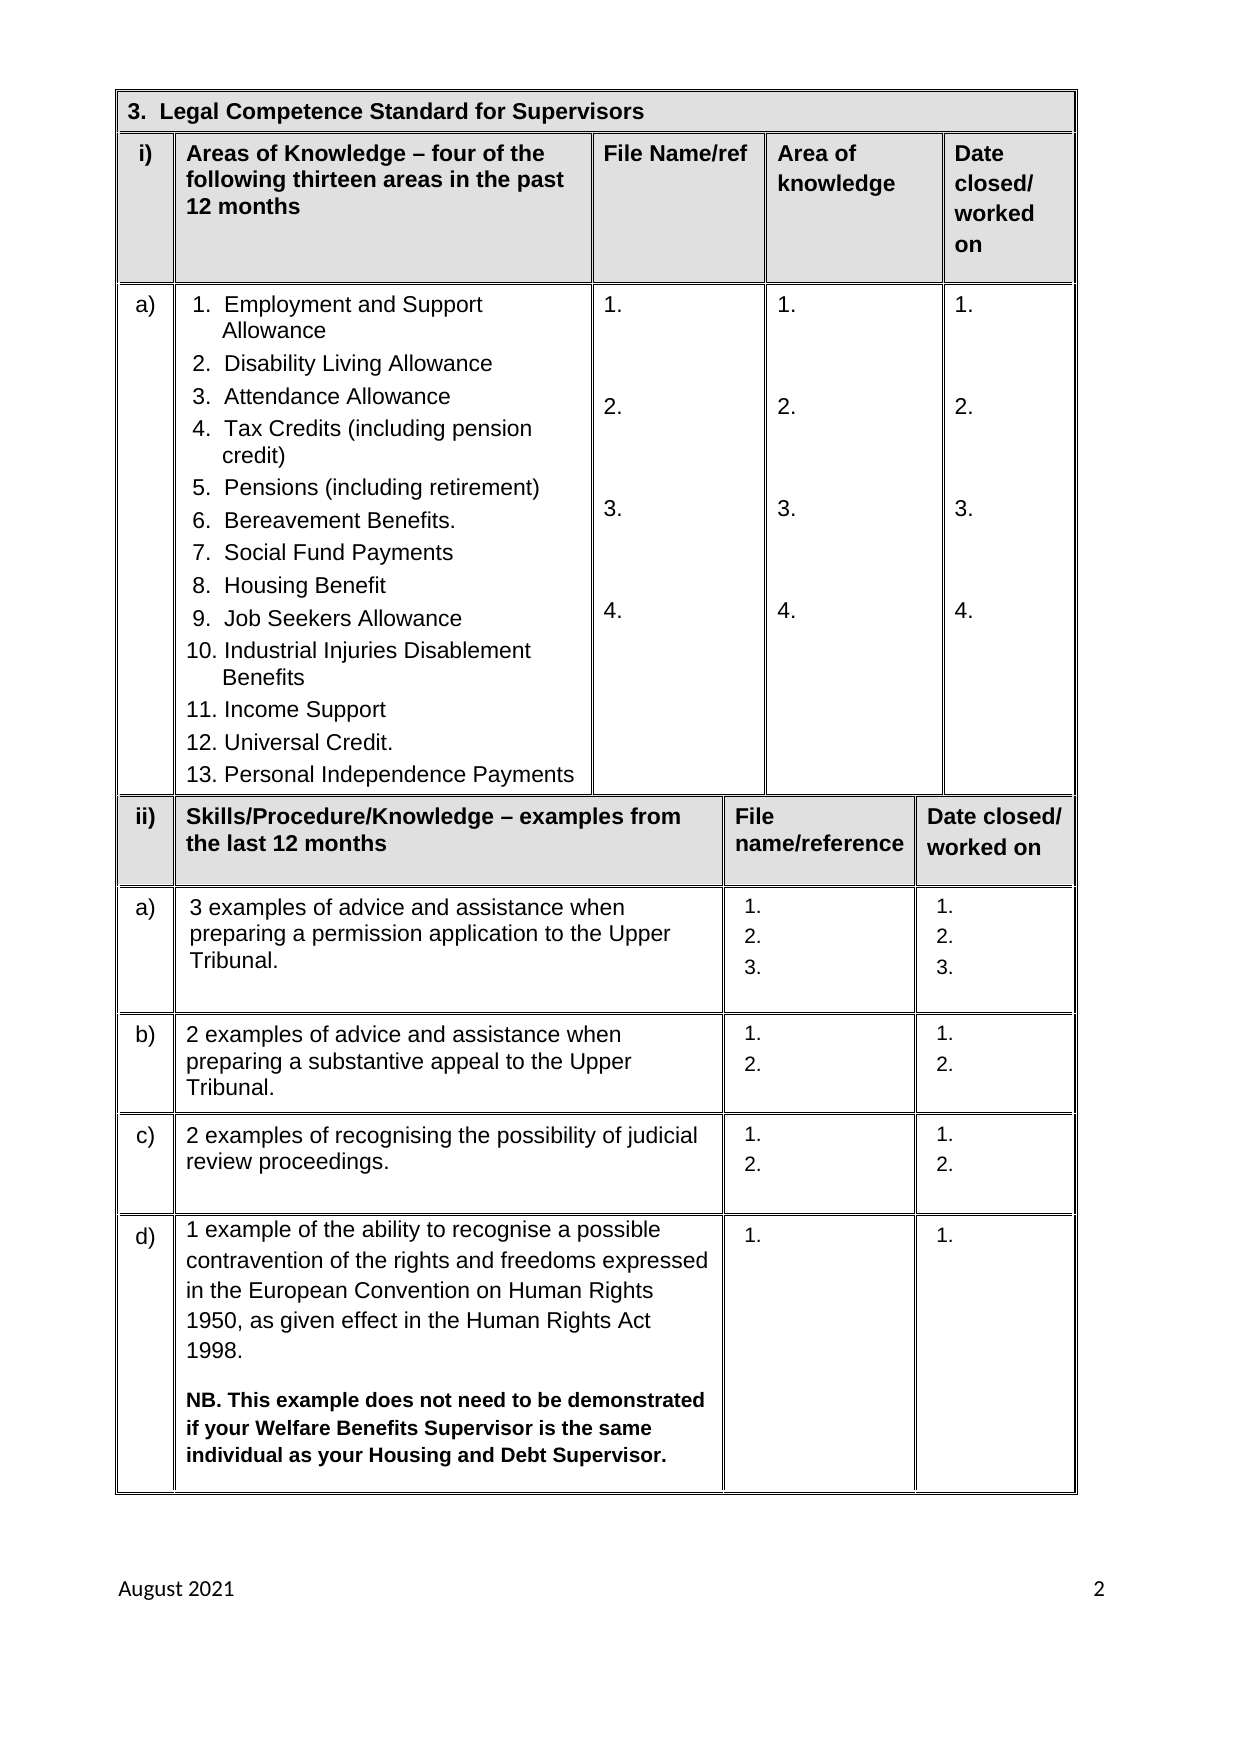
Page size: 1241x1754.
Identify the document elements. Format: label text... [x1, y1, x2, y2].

table_cell File Name/ref [594, 134, 764, 282]
table_cell Area of knowledge [767, 134, 942, 282]
table_cell 1. 2. 3. 4. [767, 285, 942, 794]
table_cell File name/reference [725, 797, 914, 884]
table_cell a) [118, 885, 173, 1012]
table_cell 1. 2. 3. [917, 885, 1075, 1012]
table_cell 2 examples of recognising the possibility of judicial review proceedings. [176, 1115, 722, 1213]
table_cell 1. 2. [917, 1012, 1075, 1112]
table_header 3. Legal Competence Standard for Supervisors [118, 92, 1074, 131]
table_cell a) [118, 282, 173, 794]
table_cell 1. [724, 1213, 916, 1492]
table_cell 1. 2. [725, 1015, 914, 1112]
table_cell 2 examples of advice and assistance when preparing a substantive appeal to the Upper Tribunal. [176, 1015, 722, 1112]
table_cell Areas of Knowledge – four of the following thirteen areas in the past 12 months [176, 134, 591, 282]
table_cell 1. 2. [916, 1112, 1076, 1213]
table_cell 1. 2. 3. 4. [594, 285, 764, 794]
table_cell 1. 2. [725, 1115, 914, 1213]
table_cell Date closed/ worked on [945, 131, 1075, 282]
table_cell 1. Employment and Support Allowance 2. Disability Living Allowance 3. Attendance Allowance 4. Tax Credits (including pension credit) 5. Pensions (including retirement) 6. Bereavement Benefits. 7. Social Fund Payments 8. Housing Benefit 9. Job Seekers Allowance 10. Industrial Injuries Disablement Benefits 11. Income Support 12. Universal Credit. 13. Personal Independence Payments [176, 285, 591, 794]
table_cell Date closed/ worked on [916, 794, 1076, 884]
table_cell 3 examples of advice and assistance when preparing a permission application to the Upper Tribunal. [176, 888, 722, 1012]
table_cell 1. 2. 3. 4. [945, 282, 1075, 794]
table_cell Skills/Procedure/Knowledge – examples from the last 12 months [176, 797, 722, 884]
table_cell ii) [116, 794, 174, 884]
table_cell 1. [916, 1213, 1076, 1492]
table_cell b) [118, 1012, 173, 1112]
table_cell 1 example of the ability to recognise a possible contravention of the rights and freedoms expressed in the European Convention on Human Rights 1950, as given effect in the Human Rights Act 1998. NB. This example does not need to be demonstrated if your Welfare Benefits Supervisor is the same individual as your Housing and Debt Supervisor. [175, 1216, 723, 1492]
table_cell d) [116, 1213, 174, 1492]
table_cell i) [118, 131, 173, 282]
table_cell 1. 2. 3. [725, 888, 914, 1012]
table_cell c) [116, 1112, 174, 1213]
